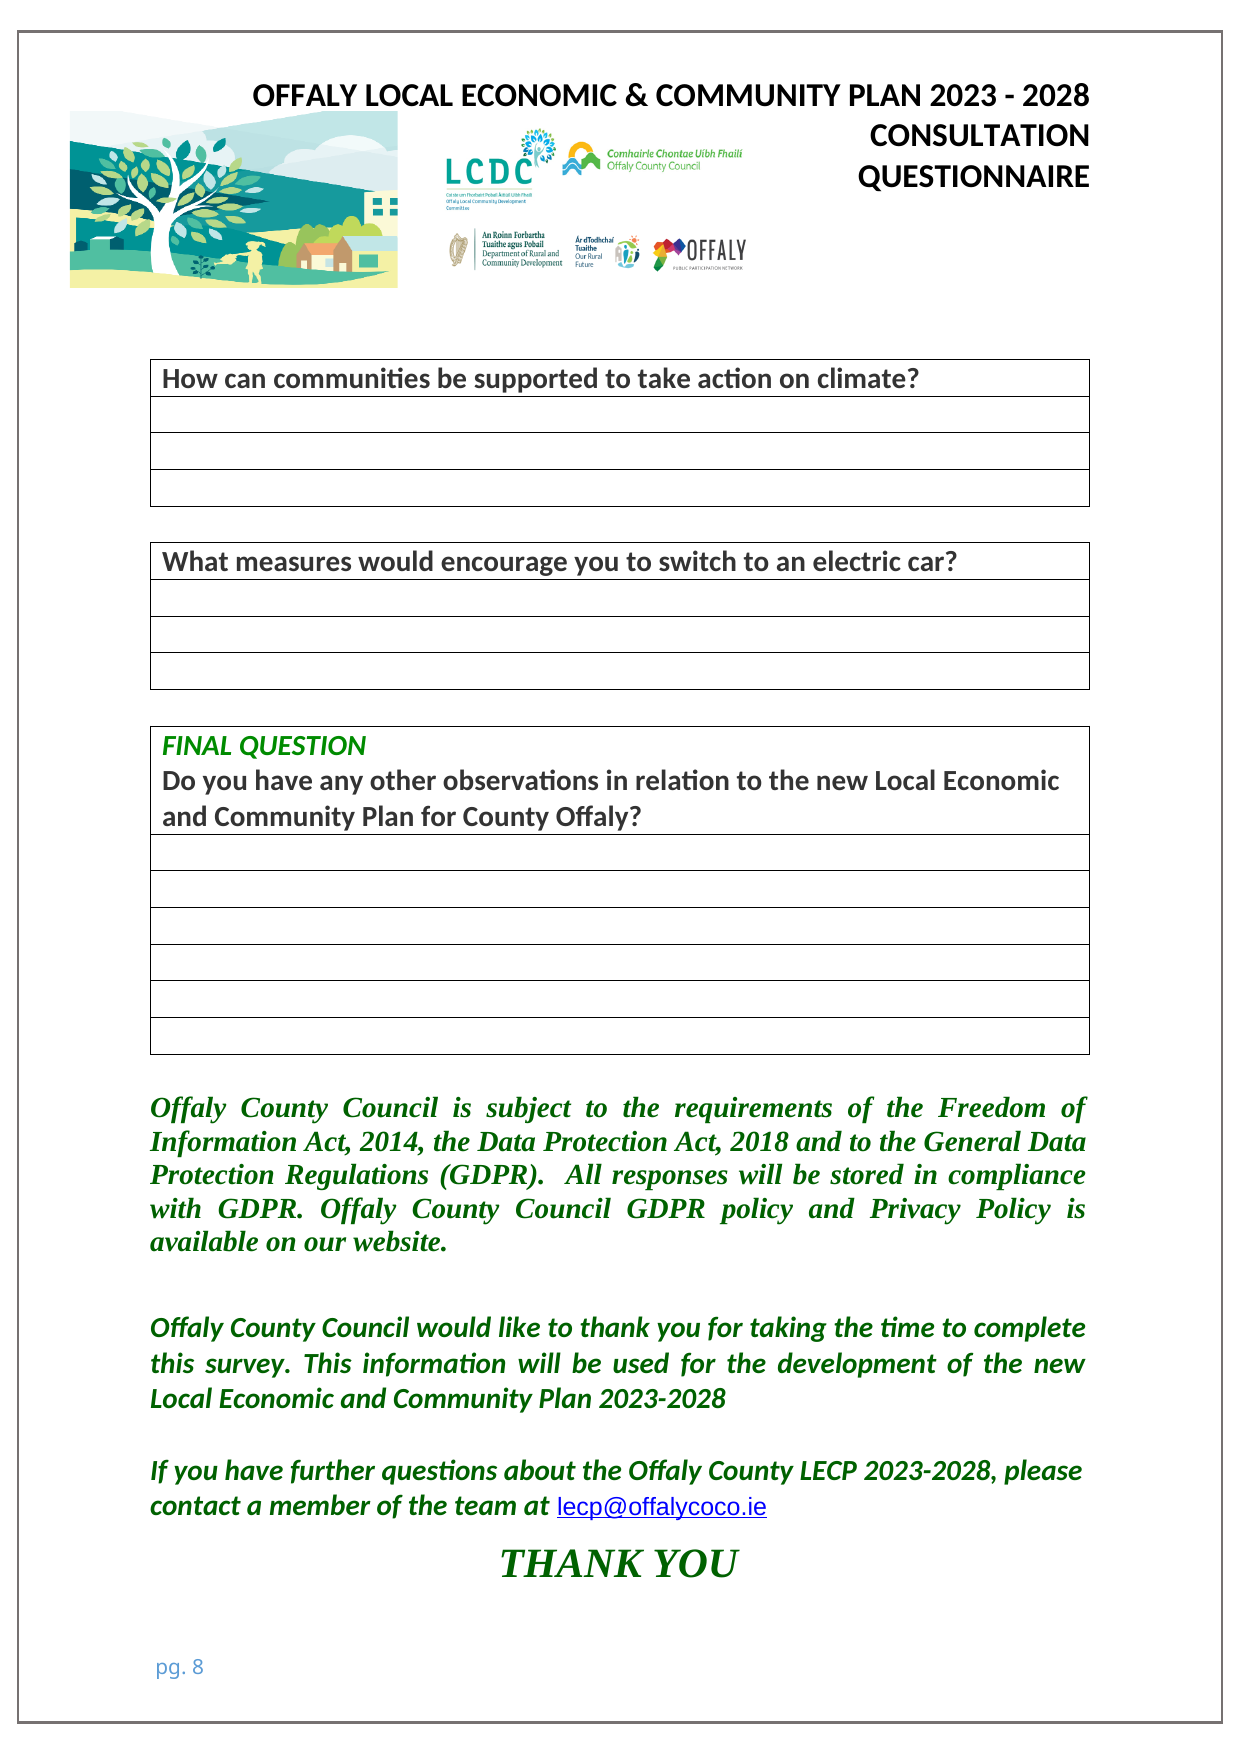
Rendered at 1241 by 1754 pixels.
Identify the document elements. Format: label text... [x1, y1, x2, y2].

table_cell [151, 835, 1089, 870]
table_header How can communities be supported to take action on climate? [151, 360, 1089, 396]
table_cell [151, 981, 1089, 1017]
table_cell [151, 433, 1089, 469]
picture [69, 111, 398, 288]
text THANK YOU [150, 1538, 1090, 1586]
table_header FINAL QUESTION Do you have any other observations in relation to the new Local Economic and Community Plan for County Offaly? [151, 727, 1089, 833]
table_cell [151, 397, 1089, 432]
table_cell [151, 617, 1089, 652]
table_cell [151, 945, 1089, 980]
text Offaly County Council is subject to the requirements of the Freedom of Information Act, 2014, the Data Protection Act, 2018 and to the General Data Protection Regulations (GDPR). All responses will be stored in compliance with GDPR. Offaly County Council GDPR policy and Privacy Policy is available on our website. [150, 1090, 1090, 1258]
table_cell [151, 580, 1089, 616]
table_cell [151, 470, 1089, 506]
table_cell [151, 871, 1089, 907]
table_cell [151, 1018, 1089, 1053]
table_header What measures would encourage you to switch to an electric car? [151, 543, 1089, 579]
text Offaly County Council would like to thank you for taking the time to complete this survey. This information will be used for the development of the new Local Economic and Community Plan 2023-2028 [150, 1309, 1090, 1416]
table_cell [151, 653, 1089, 689]
text If you have further questions about the Offaly County LECP 2023-2028, please contact a member of the team at lecp@offalycoco.ie [150, 1452, 1090, 1523]
picture [441, 110, 764, 288]
table_cell [151, 908, 1089, 943]
